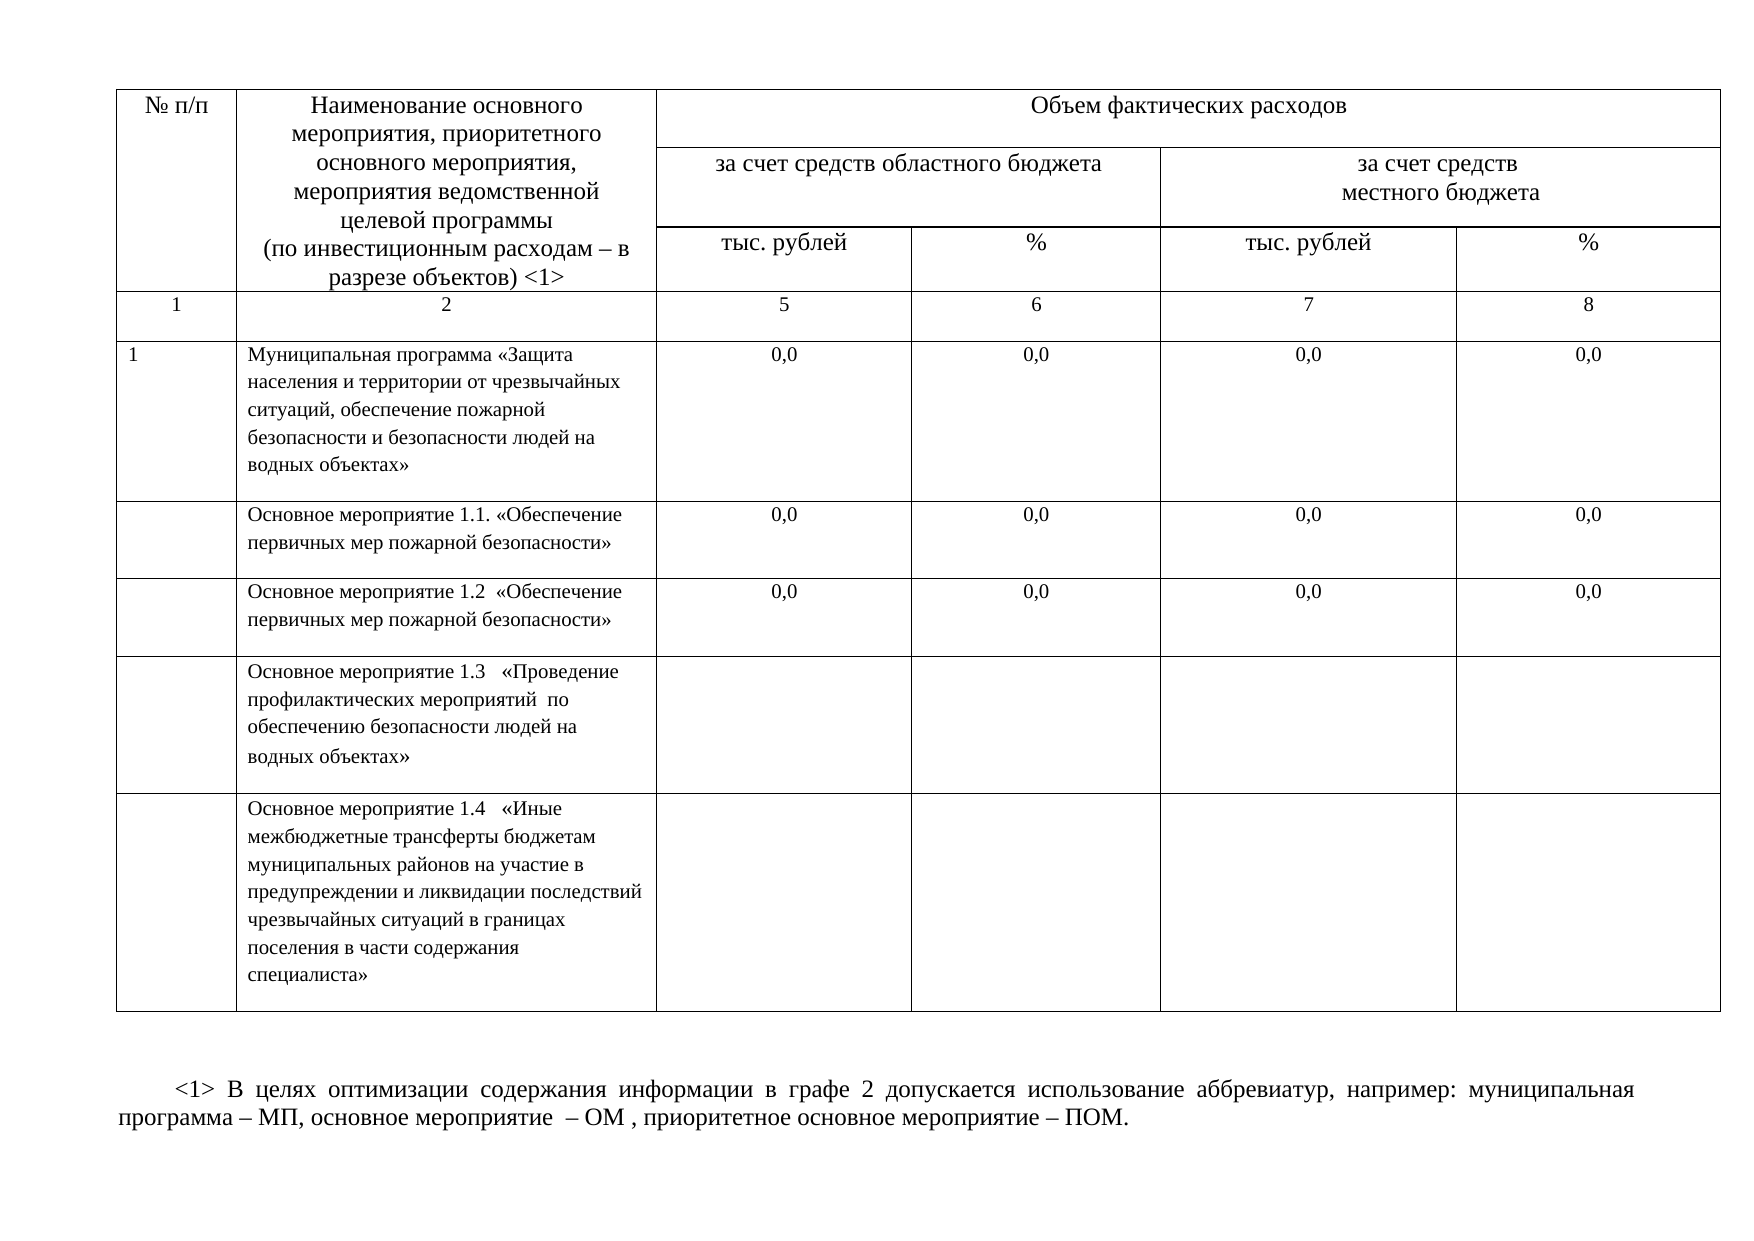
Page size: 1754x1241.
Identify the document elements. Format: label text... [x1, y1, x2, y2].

table_cell 0,0 [1161, 342, 1456, 501]
table_cell 0,0 [1457, 342, 1720, 501]
table_cell [1161, 657, 1456, 793]
table_header Объем фактических расходов [657, 90, 1720, 147]
table_cell тыс. рублей [657, 228, 911, 291]
table_cell 0,0 [1161, 579, 1456, 656]
table_cell 2 [237, 292, 656, 341]
table_cell [117, 657, 236, 793]
table_cell Муниципальная программа «Защита населения и территории от чрезвычайных ситуаций, обеспечение пожарной безопасности и безопасности людей на водных объектах» [237, 342, 656, 501]
table_cell [1457, 794, 1720, 1011]
table_cell 0,0 [912, 342, 1160, 501]
text <1> В целях оптимизации содержания информации в графе 2 допускается использование аббревиатур, например: муниципальная программа – МП, основное мероприятие – ОМ , приоритетное основное мероприятие – ПОМ. [118, 1074, 1636, 1131]
table_cell 5 [657, 292, 911, 341]
table_cell 7 [1161, 292, 1456, 341]
table_cell [117, 794, 236, 1011]
table_cell Основное мероприятие 1.4 «Иные межбюджетные трансферты бюджетам муниципальных районов на участие в предупреждении и ликвидации последствий чрезвычайных ситуаций в границах поселения в части содержания специалиста» [237, 794, 656, 1011]
table_cell [1161, 794, 1456, 1011]
table_cell 1 [117, 342, 236, 501]
table_cell тыс. рублей [1161, 228, 1456, 291]
table_cell 0,0 [1457, 502, 1720, 578]
table_cell 0,0 [912, 579, 1160, 656]
table_cell 6 [912, 292, 1160, 341]
table_cell 1 [117, 292, 236, 341]
table_cell 8 [1457, 292, 1720, 341]
table_cell 0,0 [1161, 502, 1456, 578]
table_cell 0,0 [657, 502, 911, 578]
table_cell Основное мероприятие 1.3 «Проведение профилактических мероприятий по обеспечению безопасности людей на водных объектах» [237, 657, 656, 793]
table_cell [657, 794, 911, 1011]
table_cell [117, 502, 236, 578]
table_cell 0,0 [1457, 579, 1720, 656]
table_cell Основное мероприятие 1.2 «Обеспечение первичных мер пожарной безопасности» [237, 579, 656, 656]
table_cell % [1457, 228, 1720, 291]
table_cell 0,0 [657, 579, 911, 656]
table_cell за счет средств местного бюджета [1161, 148, 1720, 226]
table_cell 0,0 [657, 342, 911, 501]
table_cell [912, 794, 1160, 1011]
table_cell % [912, 228, 1160, 291]
table_cell 0,0 [912, 502, 1160, 578]
table_cell [657, 657, 911, 793]
table_cell за счет средств областного бюджета [657, 148, 1160, 226]
table_cell [117, 579, 236, 656]
table_header № п/п [117, 90, 236, 291]
table_header Наименование основного мероприятия, приоритетного основного мероприятия, мероприятия ведомственной целевой программы (по инвестиционным расходам – в разрезе объектов) <1> [237, 90, 656, 291]
table_cell Основное мероприятие 1.1. «Обеспечение первичных мер пожарной безопасности» [237, 502, 656, 578]
table_cell [912, 657, 1160, 793]
table_cell [1457, 657, 1720, 793]
